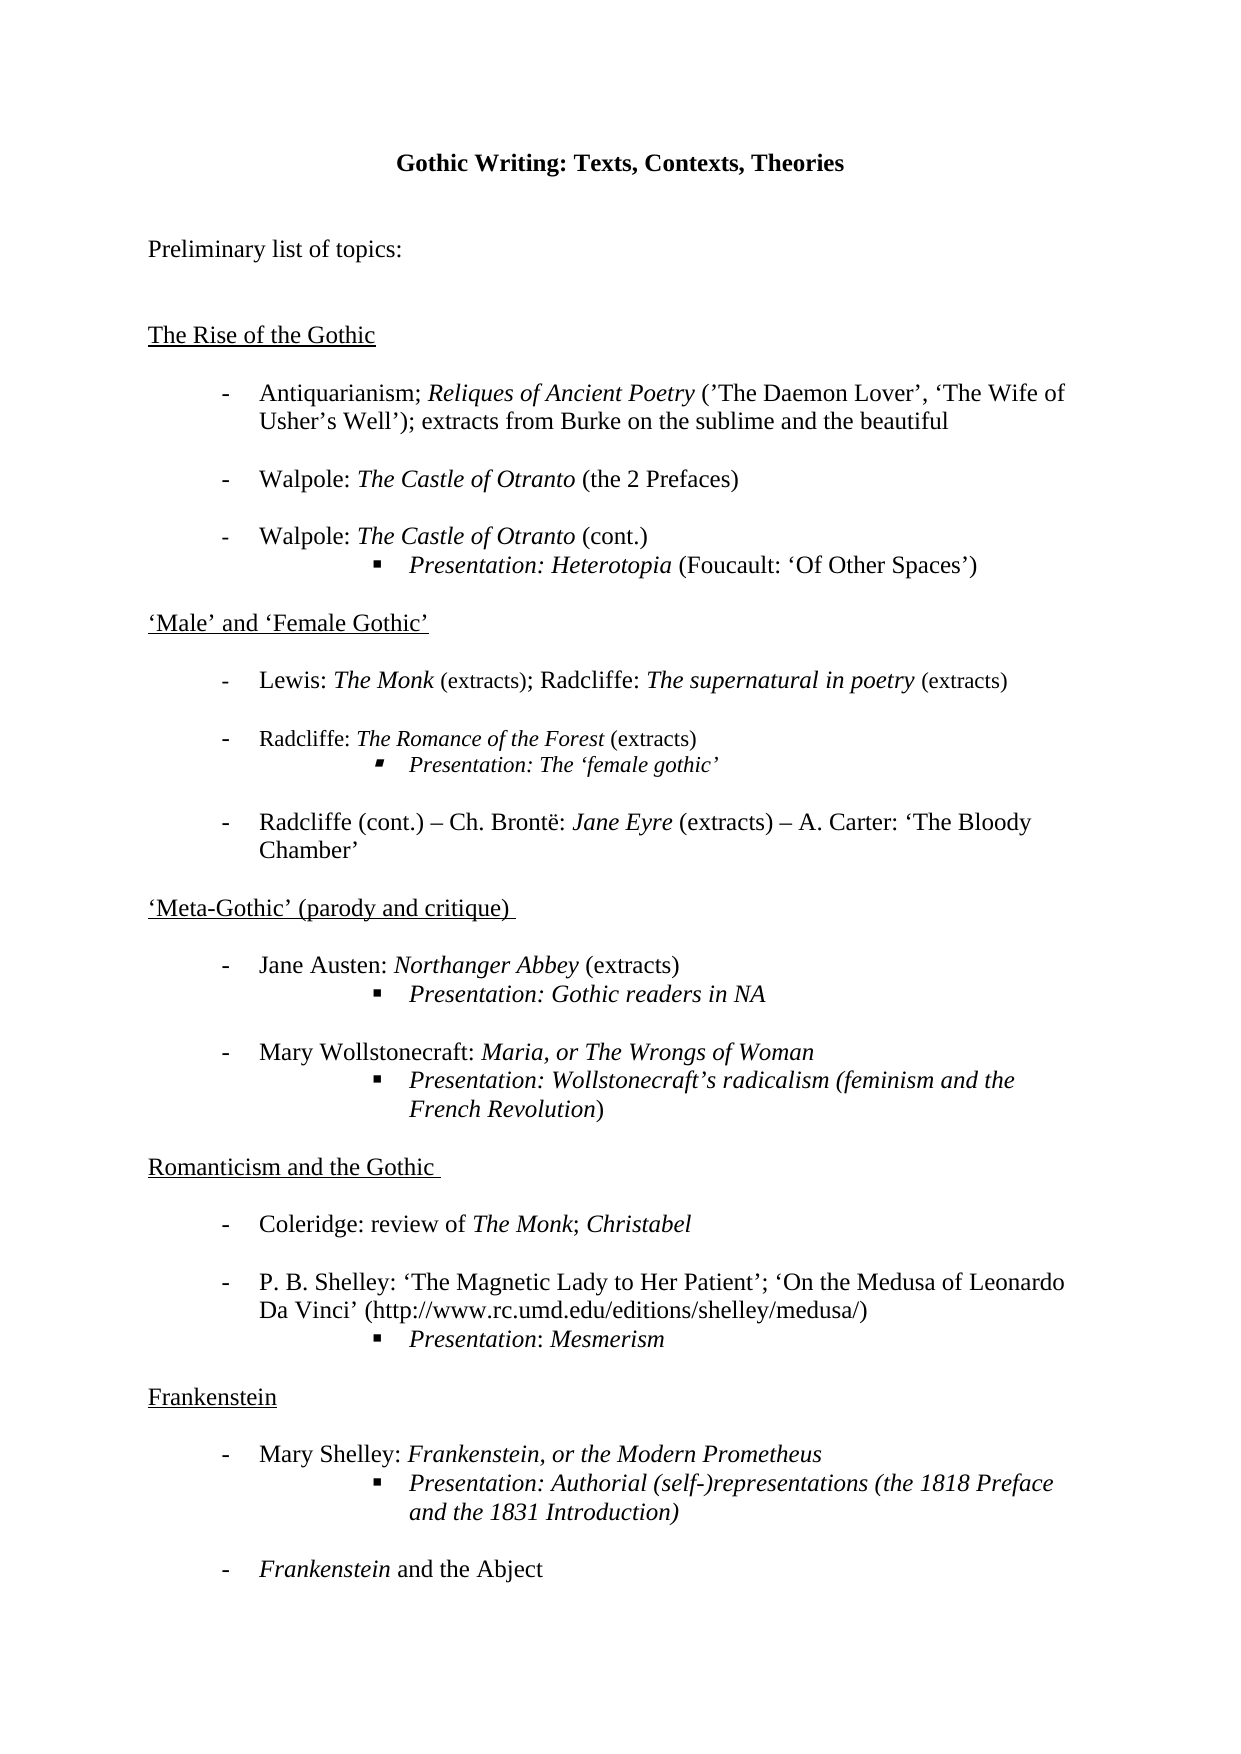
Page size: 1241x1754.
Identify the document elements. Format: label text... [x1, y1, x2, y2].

list Mary Shelley: Frankenstein, or the Modern Prometheus [221, 1439, 1093, 1468]
list Presentation: Wollstonecraft’s radicalism (feminism and the French Revolution) [371, 1066, 1093, 1123]
list Mary Wollstonecraft: Maria, or The Wrongs of Woman [221, 1037, 1093, 1066]
list Presentation: Gothic readers in NA [371, 979, 1093, 1008]
list Radcliffe (cont.) – Ch. Brontë: Jane Eyre (extracts) – A. Carter: ‘The Bloody Chamber’ [221, 807, 1093, 864]
list Coleridge: review of The Monk; Christabel [221, 1209, 1093, 1238]
text Gothic Writing: Texts, Contexts, Theories [148, 148, 1093, 176]
text ‘Meta-Gothic’ (parody and critique) [148, 893, 1093, 922]
list Antiquarianism; Reliques of Ancient Poetry (’The Daemon Lover’, ‘The Wife of Usher’s Well’); extracts from Burke on the sublime and the beautiful [221, 378, 1093, 435]
list Frankenstein and the Abject [221, 1554, 1093, 1583]
text Preliminary list of topics: [148, 234, 1093, 263]
list Presentation: The ‘female gothic’ [371, 751, 1093, 778]
text The Rise of the Gothic [148, 320, 1093, 349]
text Romanticism and the Gothic [148, 1152, 1093, 1181]
list Walpole: The Castle of Otranto (the 2 Prefaces) [221, 464, 1093, 493]
list Radcliffe: The Romance of the Forest (extracts) [221, 723, 1093, 751]
list Presentation: Mesmerism [371, 1324, 1093, 1353]
list Presentation: Heterotopia (Foucault: ‘Of Other Spaces’) [371, 550, 1093, 579]
list Lewis: The Monk (extracts); Radcliffe: The supernatural in poetry (extracts) [221, 665, 1093, 694]
text Frankenstein [148, 1382, 1093, 1411]
list Jane Austen: Northanger Abbey (extracts) [221, 951, 1093, 979]
text ‘Male’ and ‘Female Gothic’ [148, 608, 1093, 636]
list P. B. Shelley: ‘The Magnetic Lady to Her Patient’; ‘On the Medusa of Leonardo Da Vinci’ (http://www.rc.umd.edu/editions/shelley/medusa/) [221, 1267, 1093, 1324]
list Walpole: The Castle of Otranto (cont.) [221, 521, 1093, 550]
list Presentation: Authorial (self-)representations (the 1818 Preface and the 1831 Introduction) [371, 1468, 1093, 1526]
